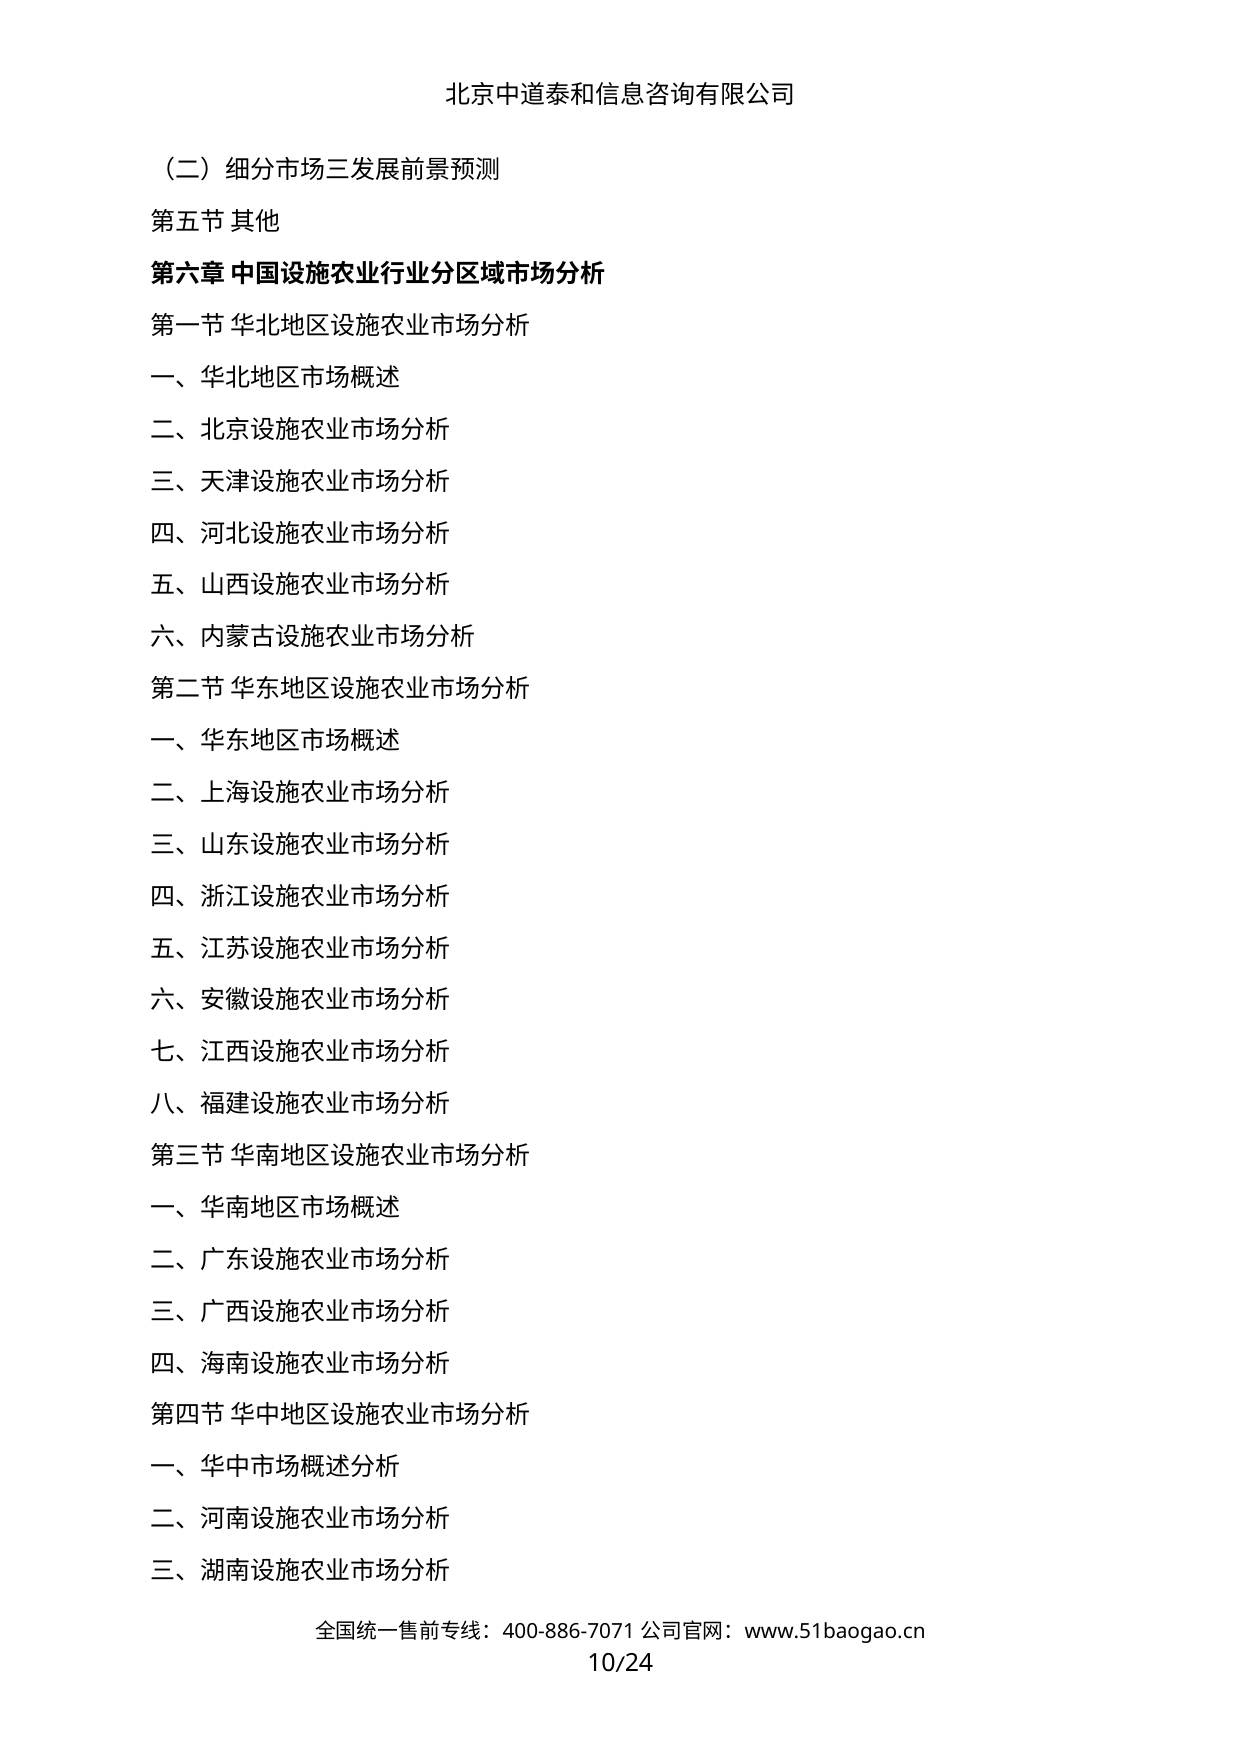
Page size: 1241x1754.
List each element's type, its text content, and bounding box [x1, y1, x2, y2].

text 三、山东设施农业市场分析 [150, 824, 1090, 861]
text 二、上海设施农业市场分析 [150, 772, 1090, 809]
text 第二节 华东地区设施农业市场分析 [150, 669, 1090, 705]
text 一、华中市场概述分析 [150, 1447, 1090, 1483]
text 四、海南设施农业市场分析 [150, 1343, 1090, 1379]
text 一、华北地区市场概述 [150, 357, 1090, 394]
text （二）细分市场三发展前景预测 [150, 150, 1090, 186]
text 六、内蒙古设施农业市场分析 [150, 617, 1090, 653]
text 二、河南设施农业市场分析 [150, 1499, 1090, 1535]
text 五、山西设施农业市场分析 [150, 565, 1090, 601]
text 三、广西设施农业市场分析 [150, 1291, 1090, 1327]
text 一、华东地区市场概述 [150, 721, 1090, 757]
text 二、广东设施农业市场分析 [150, 1239, 1090, 1276]
text 八、福建设施农业市场分析 [150, 1084, 1090, 1120]
text 二、北京设施农业市场分析 [150, 409, 1090, 446]
text 七、江西设施农业市场分析 [150, 1032, 1090, 1068]
text 第五节 其他 [150, 202, 1090, 238]
text 五、江苏设施农业市场分析 [150, 928, 1090, 964]
text 四、浙江设施农业市场分析 [150, 876, 1090, 912]
text 第三节 华南地区设施农业市场分析 [150, 1136, 1090, 1172]
text 三、湖南设施农业市场分析 [150, 1551, 1090, 1587]
text 第四节 华中地区设施农业市场分析 [150, 1395, 1090, 1431]
text 一、华南地区市场概述 [150, 1187, 1090, 1224]
text 四、河北设施农业市场分析 [150, 513, 1090, 549]
text 六、安徽设施农业市场分析 [150, 980, 1090, 1016]
text 三、天津设施农业市场分析 [150, 461, 1090, 497]
text 第一节 华北地区设施农业市场分析 [150, 306, 1090, 342]
text 第六章 中国设施农业行业分区域市场分析 [150, 254, 1090, 290]
